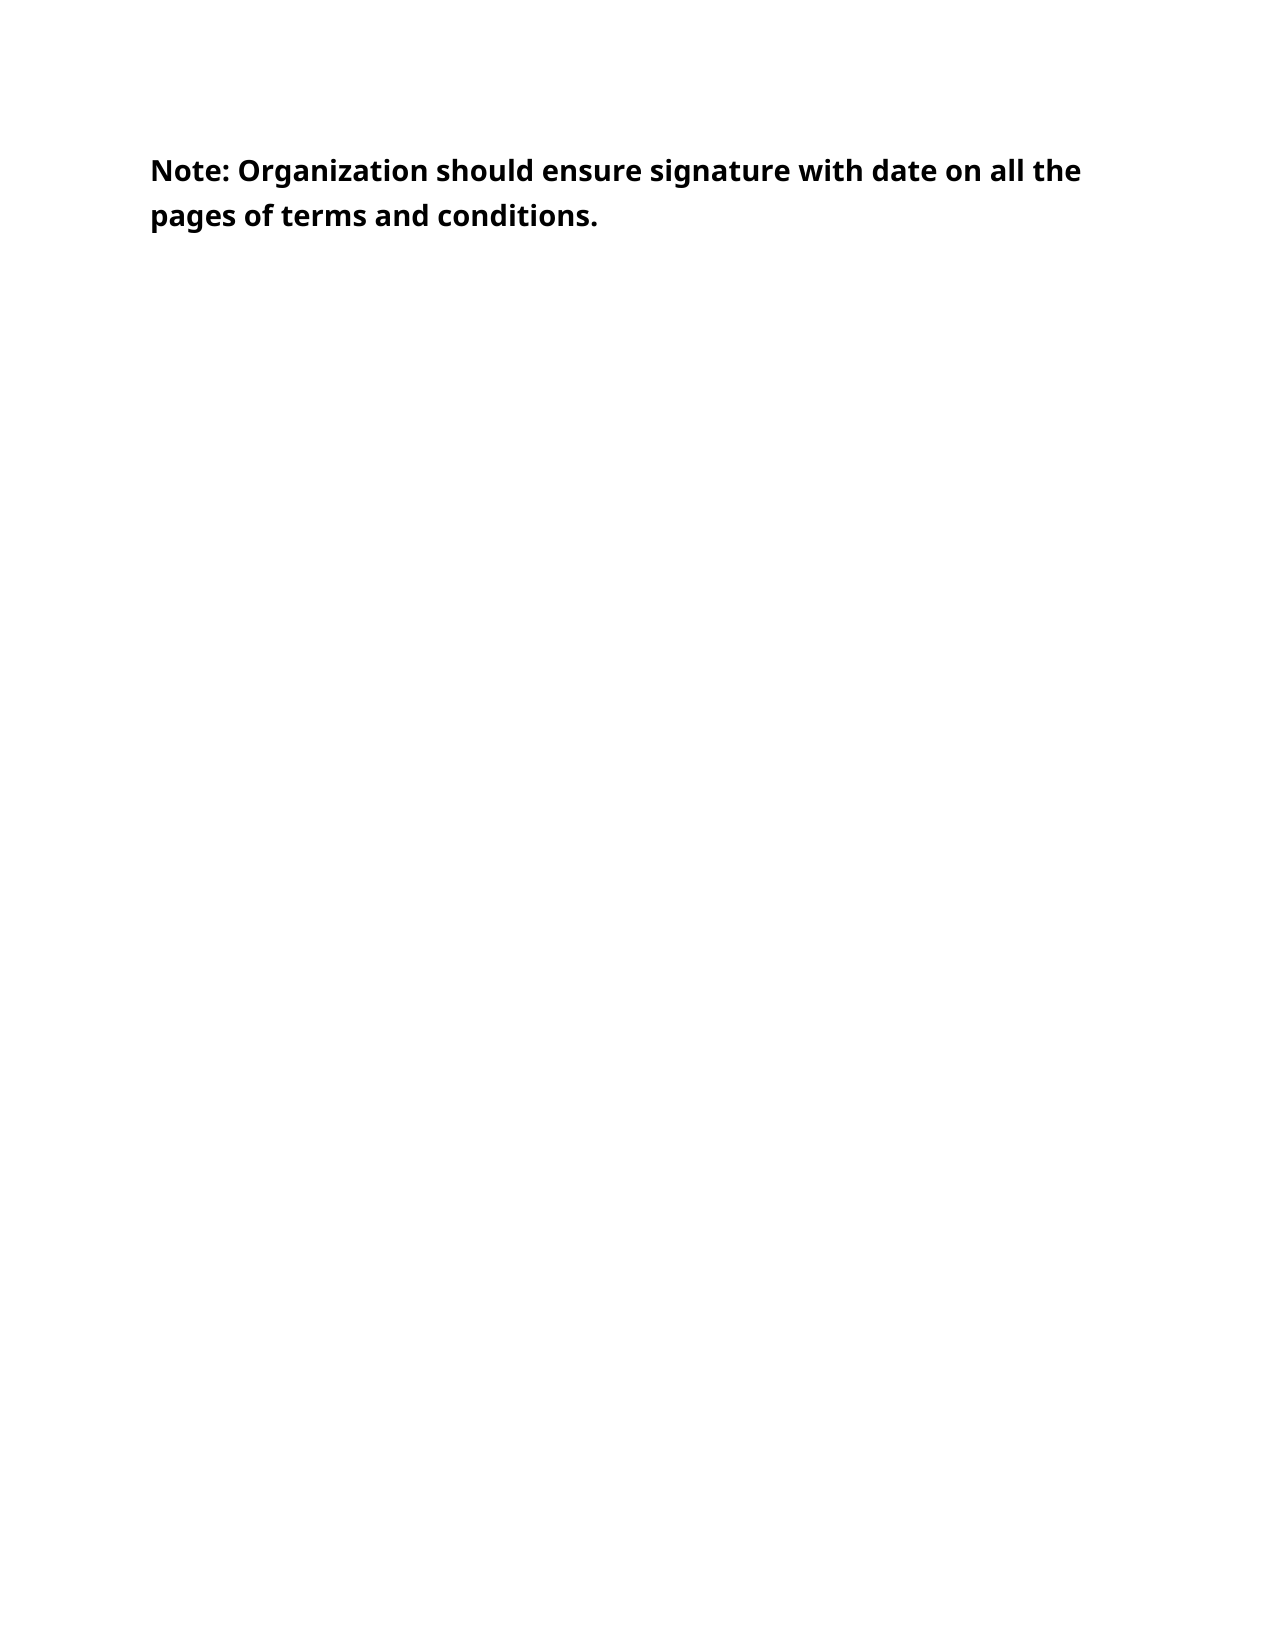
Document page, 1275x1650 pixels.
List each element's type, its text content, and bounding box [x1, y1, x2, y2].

text Note: Organization should ensure signature with date on all the pages of terms and conditions. [150, 150, 1125, 235]
